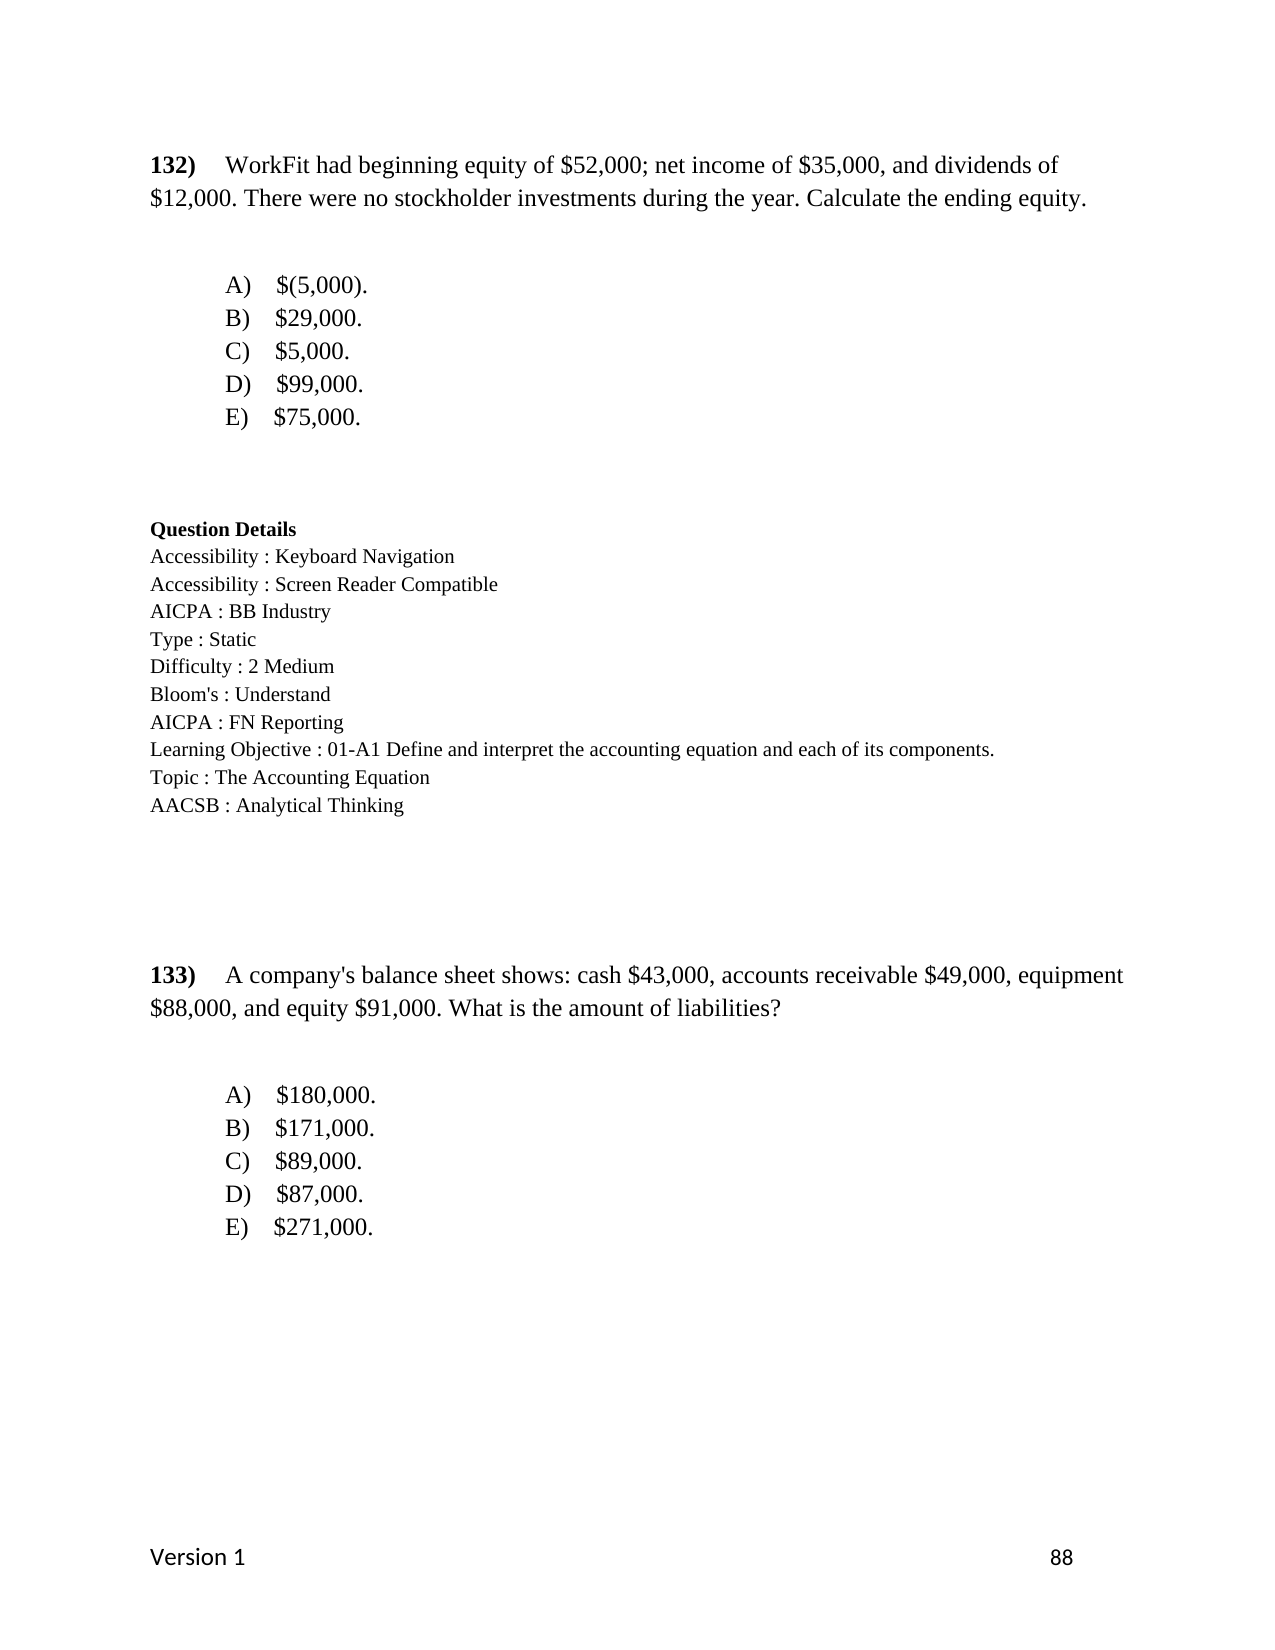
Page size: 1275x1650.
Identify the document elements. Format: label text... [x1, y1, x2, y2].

text 132) WorkFit had beginning equity of $52,000; net income of $35,000, and dividends of $12,000. There were no stockholder investments during the year. Calculate the ending equity. [150, 150, 1125, 212]
text A) $(5,000). B) $29,000. C) $5,000. D) $99,000. E) $75,000. [150, 237, 1125, 464]
text Question Details Accessibility : Keyboard Navigation Accessibility : Screen Reader Compatible AICPA : BB Industry Type : Static Difficulty : 2 Medium Bloom's : Understand AICPA : FN Reporting Learning Objective : 01-A1 Define and interpret the accounting equation and each of its components. Topic : The Accounting Equation AACSB : Analytical Thinking [150, 489, 1125, 817]
text A) $180,000. B) $171,000. C) $89,000. D) $87,000. E) $271,000. [150, 1047, 1125, 1274]
text 133) A company's balance sheet shows: cash $43,000, accounts receivable $49,000, equipment $88,000, and equity $91,000. What is the amount of liabilities? [150, 960, 1125, 1022]
